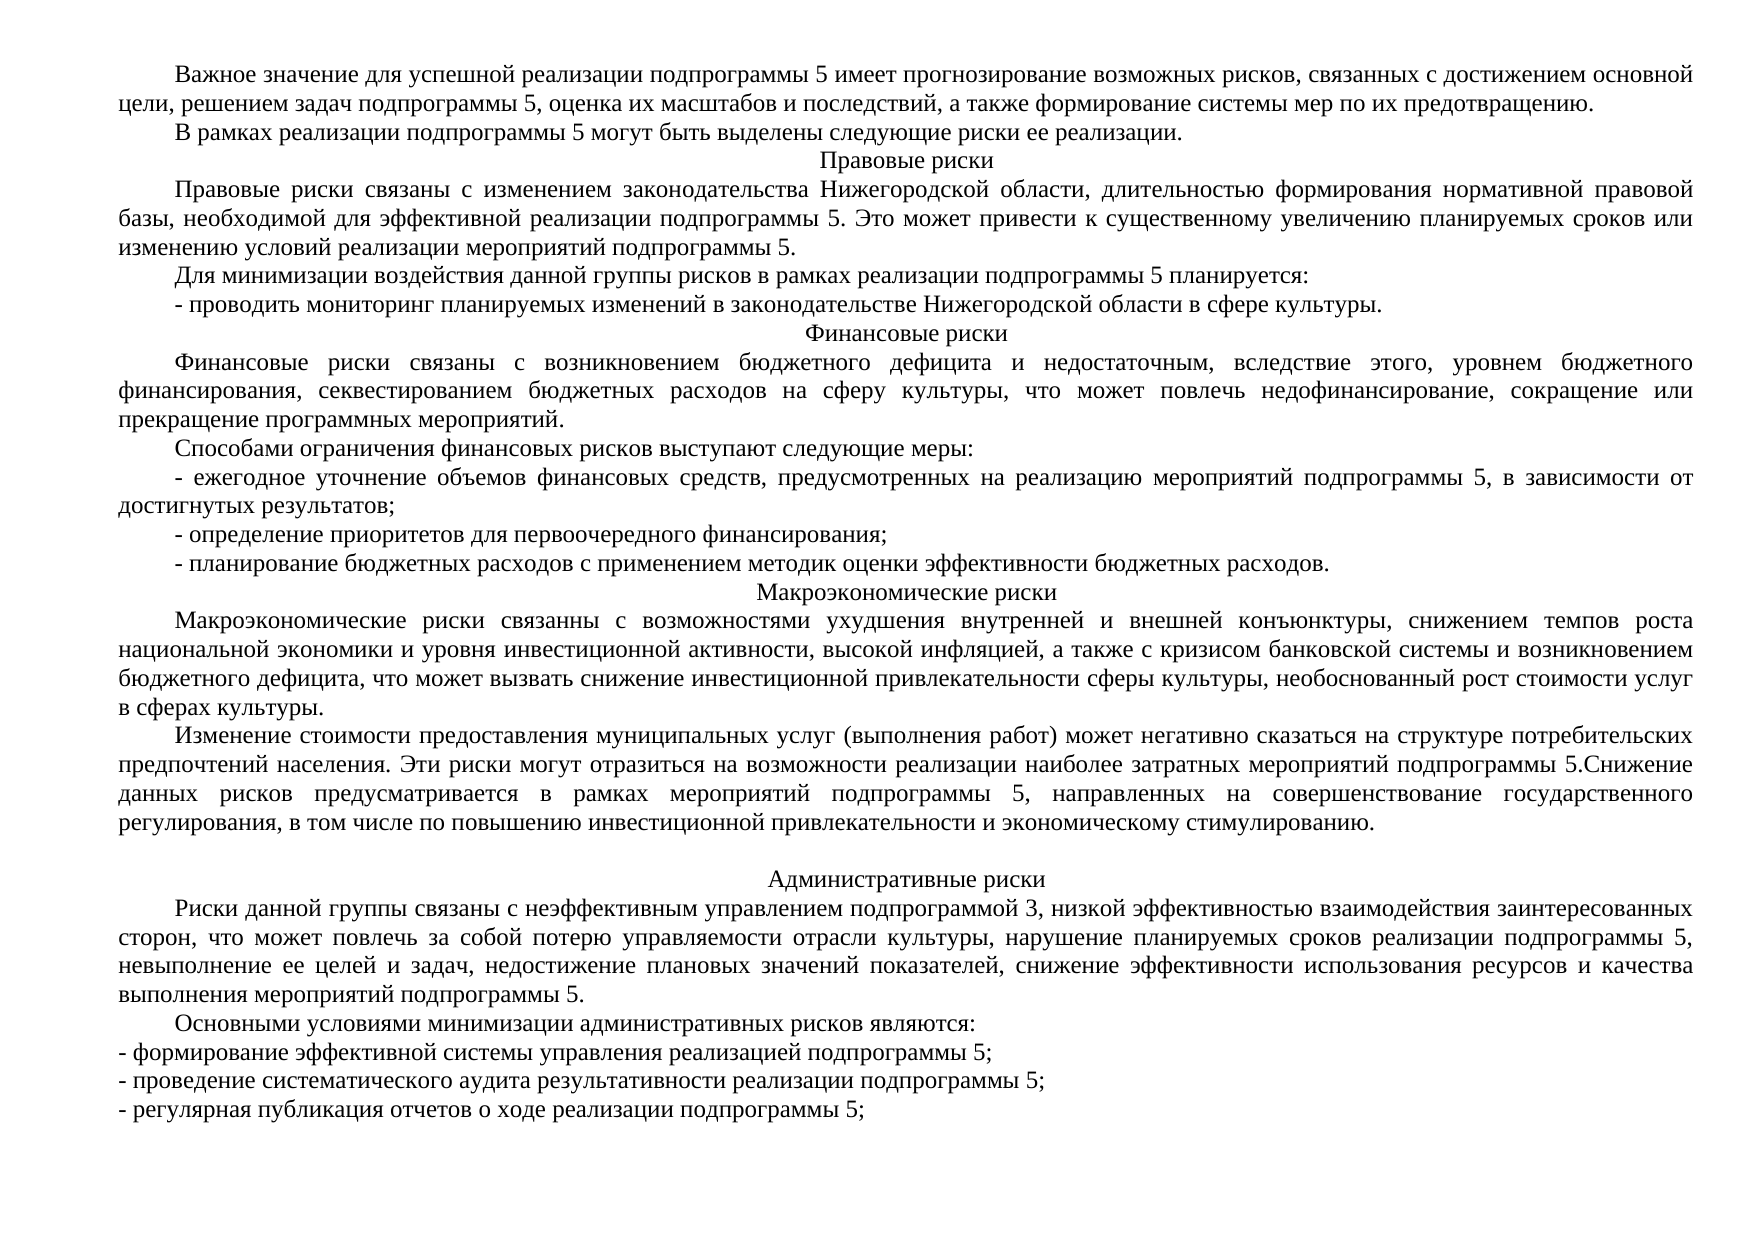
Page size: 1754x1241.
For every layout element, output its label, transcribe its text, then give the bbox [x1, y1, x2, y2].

text - проведение систематического аудита результативности реализации подпрограммы 5; [118, 1065, 1695, 1094]
text - определение приоритетов для первоочередного финансирования; [118, 519, 1695, 548]
text Правовые риски связаны с изменением законодательства Нижегородской области, длительностью формирования нормативной правовой базы, необходимой для эффективной реализации подпрограммы 5. Это может привести к существенному увеличению планируемых сроков или изменению условий реализации мероприятий подпрограммы 5. [118, 174, 1695, 260]
text Административные риски [118, 864, 1695, 893]
text - формирование эффективной системы управления реализацией подпрограммы 5; [118, 1037, 1695, 1065]
text Риски данной группы связаны с неэффективным управлением подпрограммой 3, низкой эффективностью взаимодействия заинтересованных сторон, что может повлечь за собой потерю управляемости отрасли культуры, нарушение планируемых сроков реализации подпрограммы 5, невыполнение ее целей и задач, недостижение плановых значений показателей, снижение эффективности использования ресурсов и качества выполнения мероприятий подпрограммы 5. [118, 893, 1695, 1008]
text - планирование бюджетных расходов с применением методик оценки эффективности бюджетных расходов. [118, 548, 1695, 577]
text - регулярная публикация отчетов о ходе реализации подпрограммы 5; [118, 1094, 1695, 1123]
text Основными условиями минимизации административных рисков являются: [118, 1008, 1695, 1037]
text - ежегодное уточнение объемов финансовых средств, предусмотренных на реализацию мероприятий подпрограммы 5, в зависимости от достигнутых результатов; [118, 462, 1695, 519]
text В рамках реализации подпрограммы 5 могут быть выделены следующие риски ее реализации. [118, 117, 1695, 145]
text Для минимизации воздействия данной группы рисков в рамках реализации подпрограммы 5 планируется: [118, 260, 1695, 289]
text Изменение стоимости предоставления муниципальных услуг (выполнения работ) может негативно сказаться на структуре потребительских предпочтений населения. Эти риски могут отразиться на возможности реализации наиболее затратных мероприятий подпрограммы 5.Снижение данных рисков предусматривается в рамках мероприятий подпрограммы 5, направленных на совершенствование государственного регулирования, в том числе по повышению инвестиционной привлекательности и экономическому стимулированию. [118, 720, 1695, 835]
text Макроэкономические риски связанны с возможностями ухудшения внутренней и внешней конъюнктуры, снижением темпов роста национальной экономики и уровня инвестиционной активности, высокой инфляцией, а также с кризисом банковской системы и возникновением бюджетного дефицита, что может вызвать снижение инвестиционной привлекательности сферы культуры, необоснованный рост стоимости услуг в сферах культуры. [118, 605, 1695, 720]
text - проводить мониторинг планируемых изменений в законодательстве Нижегородской области в сфере культуры. [118, 289, 1695, 318]
text Важное значение для успешной реализации подпрограммы 5 имеет прогнозирование возможных рисков, связанных с достижением основной цели, решением задач подпрограммы 5, оценка их масштабов и последствий, а также формирование системы мер по их предотвращению. [118, 59, 1695, 117]
text Макроэкономические риски [118, 577, 1695, 605]
text Финансовые риски связаны с возникновением бюджетного дефицита и недостаточным, вследствие этого, уровнем бюджетного финансирования, секвестированием бюджетных расходов на сферу культуры, что может повлечь недофинансирование, сокращение или прекращение программных мероприятий. [118, 347, 1695, 433]
text Способами ограничения финансовых рисков выступают следующие меры: [118, 433, 1695, 462]
text Финансовые риски [118, 318, 1695, 347]
text Правовые риски [118, 145, 1695, 174]
